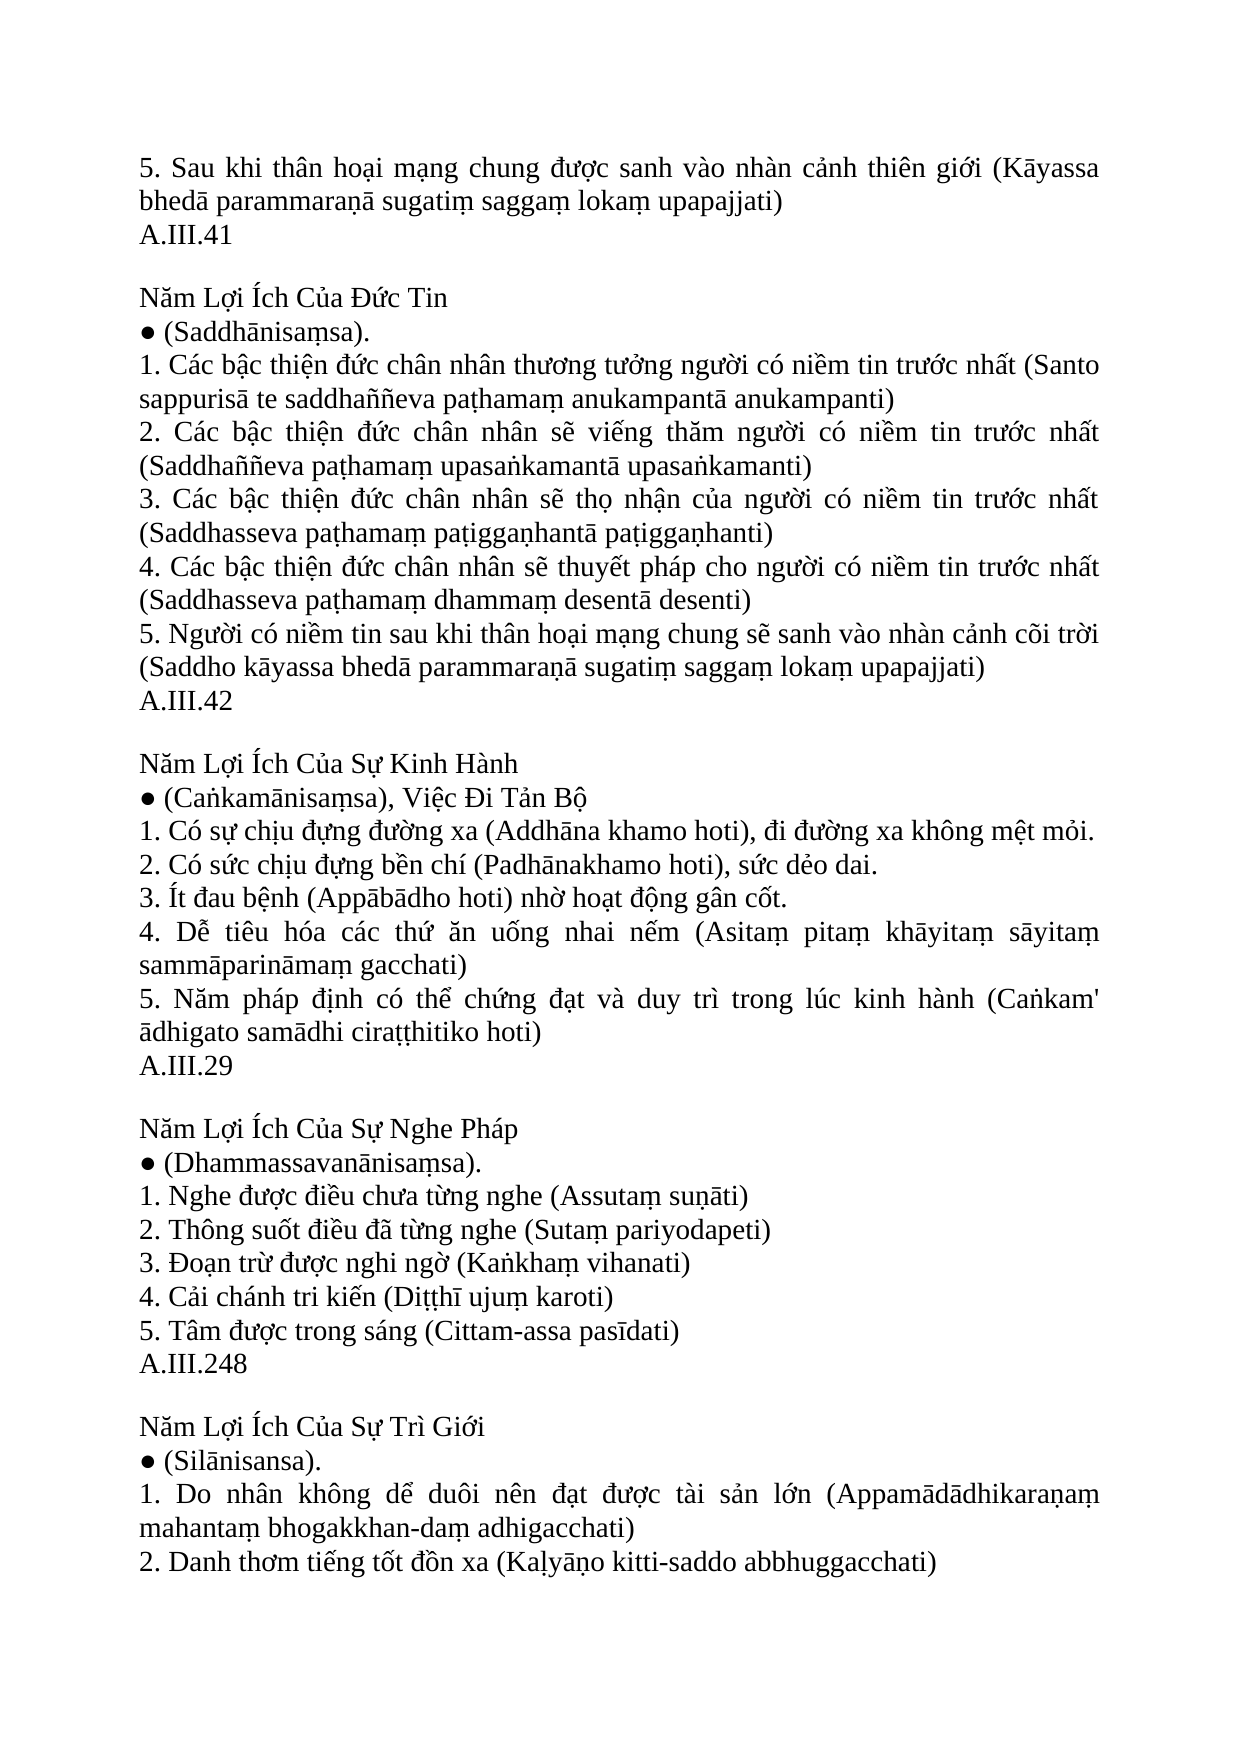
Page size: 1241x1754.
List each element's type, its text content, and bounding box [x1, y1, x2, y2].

text Năm Lợi Ích Của Sự Kinh Hành [139, 746, 1101, 780]
text A.III.42 [139, 683, 1101, 716]
text A.III.41 [139, 217, 1101, 251]
text 2. Có sức chịu đựng bền chí (Padhānakhamo hoti), sức dẻo dai. [139, 847, 1101, 880]
text Năm Lợi Ích Của Đức Tin [139, 280, 1101, 314]
text Năm Lợi Ích Của Sự Nghe Pháp [139, 1111, 1101, 1145]
text ● (Caṅkamānisaṃsa), Việc Đi Tản Bộ [139, 780, 1101, 813]
text A.III.29 [139, 1048, 1101, 1082]
text ● (Saddhānisaṃsa). [139, 314, 1101, 347]
text 5. Người có niềm tin sau khi thân hoại mạng chung sẽ sanh vào nhàn cảnh cõi trời (Saddho kāyassa bhedā parammaraṇā sugatiṃ saggaṃ lokaṃ upapajjati) [139, 616, 1101, 683]
text 2. Các bậc thiện đức chân nhân sẽ viếng thăm người có niềm tin trước nhất (Saddhaññeva paṭhamaṃ upasaṅkamantā upasaṅkamanti) [139, 414, 1101, 482]
text 4. Các bậc thiện đức chân nhân sẽ thuyết pháp cho người có niềm tin trước nhất (Saddhasseva paṭhamaṃ dhammaṃ desentā desenti) [139, 549, 1101, 616]
text 5. Sau khi thân hoại mạng chung được sanh vào nhàn cảnh thiên giới (Kāyassa bhedā parammaraṇā sugatiṃ saggaṃ lokaṃ upapajjati) [139, 150, 1101, 217]
text ● (Dhammassavanānisaṃsa). [139, 1145, 1101, 1178]
text 1. Có sự chịu đựng đường xa (Addhāna khamo hoti), đi đường xa không mệt mỏi. [139, 813, 1101, 847]
text 3. Ít đau bệnh (Appābādho hoti) nhờ hoạt động gân cốt. [139, 880, 1101, 914]
text 5. Năm pháp định có thể chứng đạt và duy trì trong lúc kinh hành (Caṅkam' ādhigato samādhi ciraṭṭhitiko hoti) [139, 981, 1101, 1048]
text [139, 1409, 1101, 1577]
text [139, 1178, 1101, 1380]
text 4. Dễ tiêu hóa các thứ ăn uống nhai nếm (Asitaṃ pitaṃ khāyitaṃ sāyitaṃ sammāparināmaṃ gacchati) [139, 914, 1101, 981]
text 1. Các bậc thiện đức chân nhân thương tưởng người có niềm tin trước nhất (Santo sappurisā te saddhaññeva paṭhamaṃ anukampantā anukampanti) [139, 347, 1101, 414]
text 3. Các bậc thiện đức chân nhân sẽ thọ nhận của người có niềm tin trước nhất (Saddhasseva paṭhamaṃ paṭiggaṇhantā paṭiggaṇhanti) [139, 482, 1101, 549]
